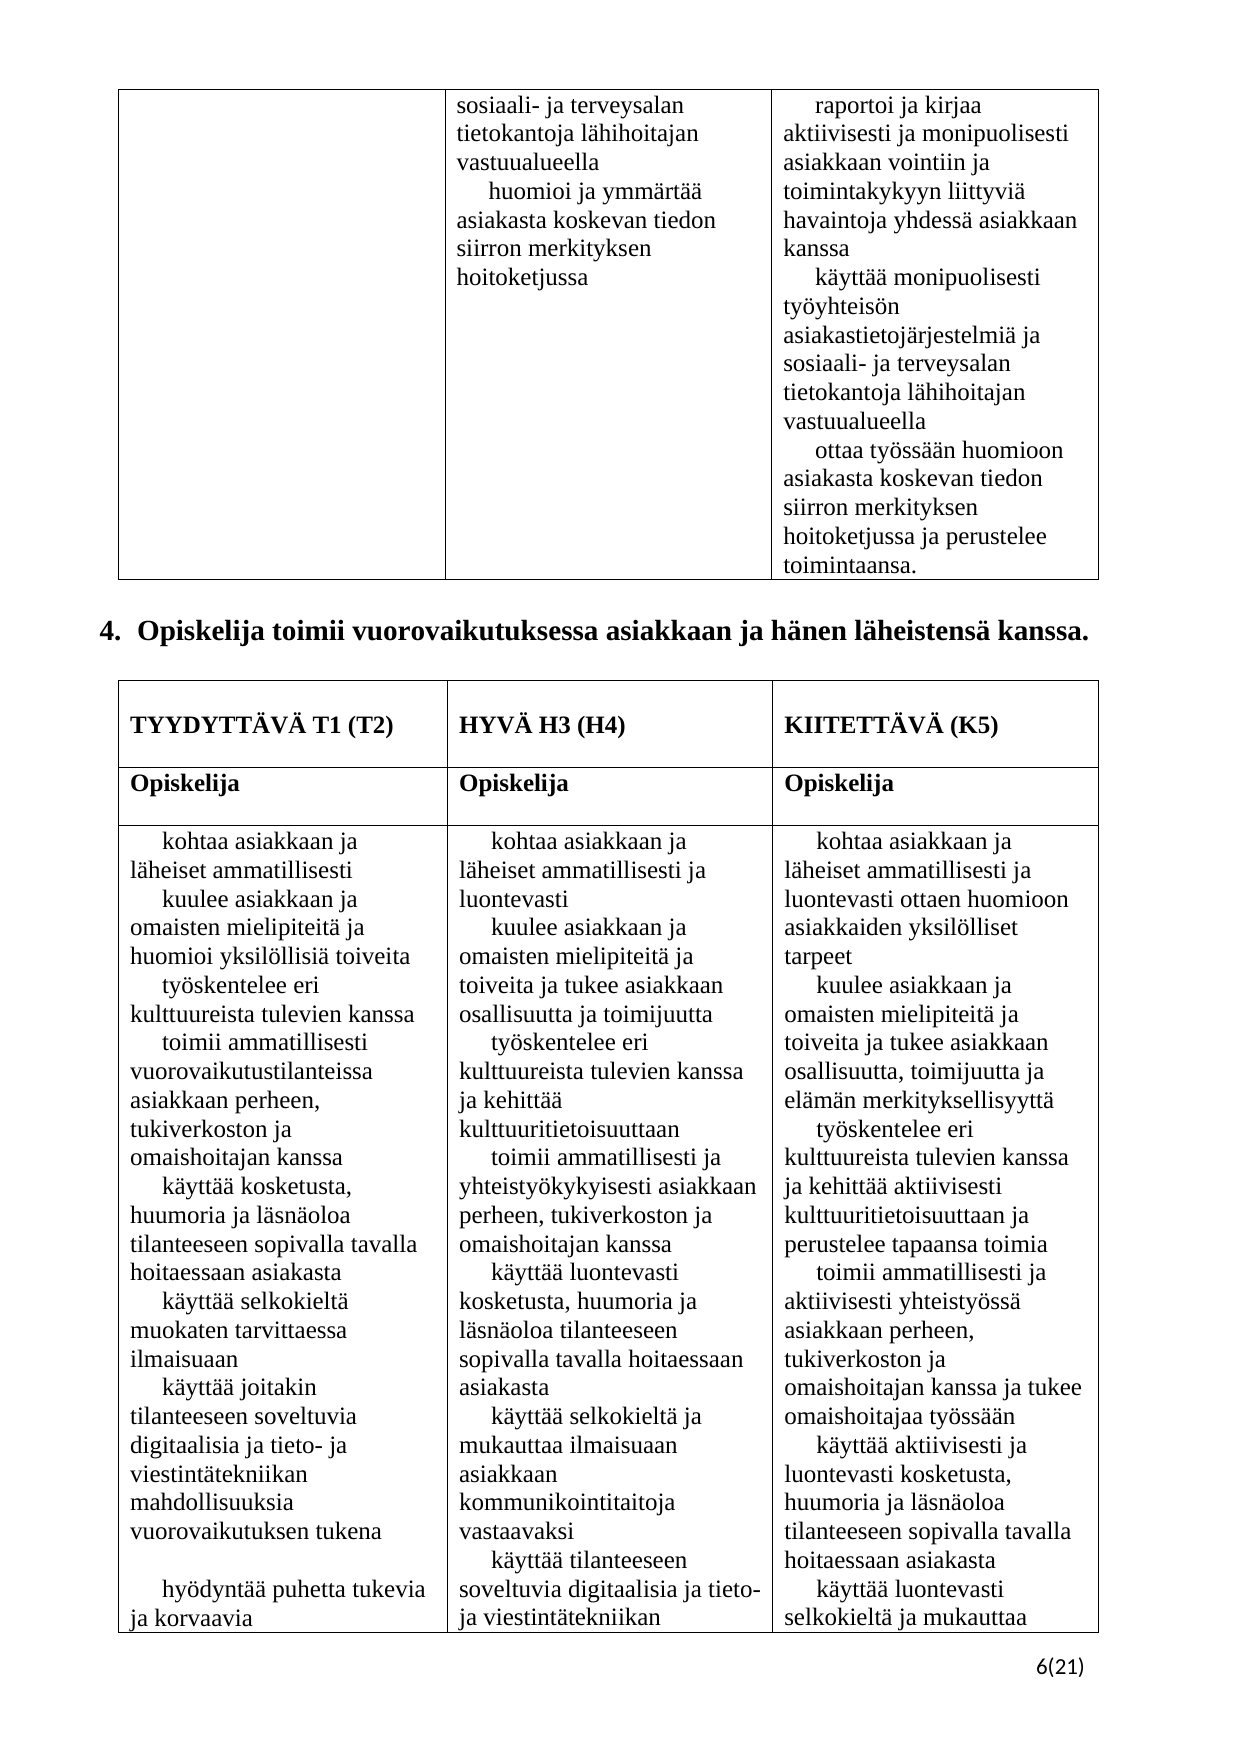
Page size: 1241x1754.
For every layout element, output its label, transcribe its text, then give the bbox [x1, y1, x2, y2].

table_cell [772, 90, 1098, 578]
table_header HYVÄ H3 (H4) [448, 681, 772, 767]
table_cell Opiskelija [773, 768, 1098, 825]
table_header TYYDYTTÄVÄ T1 (T2) [119, 681, 447, 767]
table_cell Opiskelija [119, 768, 447, 825]
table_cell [446, 90, 771, 578]
list Opiskelija toimii vuorovaikutuksessa asiakkaan ja hänen läheistensä kanssa. [99, 613, 1122, 647]
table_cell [773, 826, 1098, 1632]
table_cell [119, 826, 447, 1632]
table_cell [448, 826, 772, 1632]
table_cell Opiskelija [448, 768, 772, 825]
table_header KIITETTÄVÄ (K5) [773, 681, 1098, 767]
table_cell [119, 90, 445, 578]
